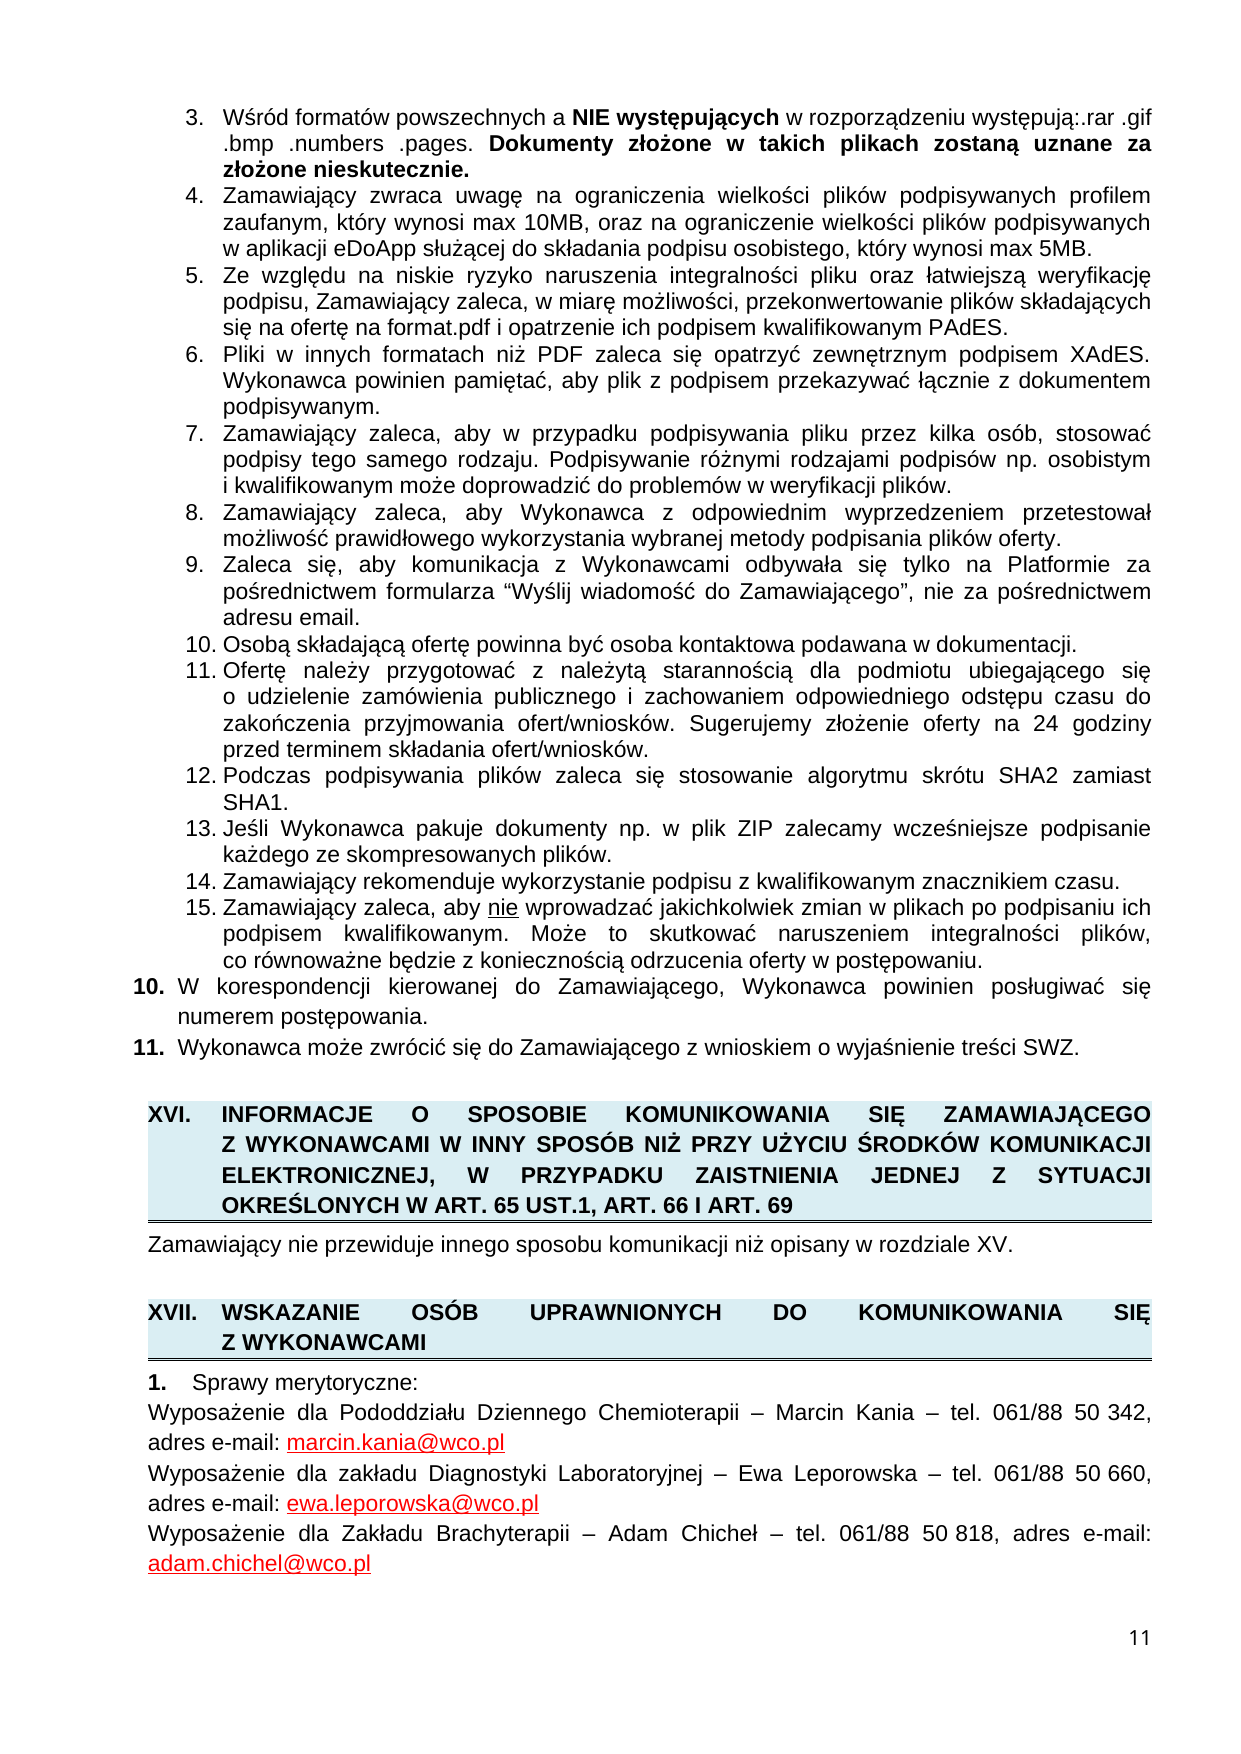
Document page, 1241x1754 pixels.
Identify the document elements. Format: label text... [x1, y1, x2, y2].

list Ze względu na niskie ryzyko naruszenia integralności pliku oraz łatwiejszą weryfikację podpisu, Zamawiający zaleca, w miarę możliwości, przekonwertowanie plików składających się na ofertę na format.pdf i opatrzenie ich podpisem kwalifikowanym PAdES. [185, 262, 1152, 341]
list INFORMACJE O SPOSOBIE KOMUNIKOWANIA SIĘ ZAMAWIAJĄCEGO Z WYKONAWCAMI W INNY SPOSÓB NIŻ PRZY UŻYCIU ŚRODKÓW KOMUNIKACJI ELEKTRONICZNEJ, W PRZYPADKU ZAISTNIENIA JEDNEJ Z SYTUACJI OKREŚLONYCH W ART. 65 UST.1, ART. 66 I ART. 69 [148, 1101, 1152, 1220]
list Zamawiający zaleca, aby Wykonawca z odpowiednim wyprzedzeniem przetestował możliwość prawidłowego wykorzystania wybranej metody podpisania plików oferty. [185, 499, 1152, 551]
list Zamawiający zwraca uwagę na ograniczenia wielkości plików podpisywanych profilem zaufanym, który wynosi max 10MB, oraz na ograniczenie wielkości plików podpisywanych w aplikacji eDoApp służącej do składania podpisu osobistego, który wynosi max 5MB. [185, 182, 1152, 262]
list Wykonawca może zwrócić się do Zamawiającego z wnioskiem o wyjaśnienie treści SWZ. [133, 1033, 1152, 1060]
list Osobą składającą ofertę powinna być osoba kontaktowa podawana w dokumentacji. [185, 631, 1152, 657]
list Podczas podpisywania plików zaleca się stosowanie algorytmu skrótu SHA2 zamiast SHA1. [185, 762, 1152, 815]
list WSKAZANIE OSÓB UPRAWNIONYCH DO KOMUNIKOWANIA SIĘ Z WYKONAWCAMI [148, 1299, 1152, 1358]
list Zamawiający zaleca, aby w przypadku podpisywania pliku przez kilka osób, stosować podpisy tego samego rodzaju. Podpisywanie różnymi rodzajami podpisów np. osobistym i kwalifikowanym może doprowadzić do problemów w weryfikacji plików. [185, 420, 1152, 499]
list Wśród formatów powszechnych a NIE występujących w rozporządzeniu występują:.rar .gif .bmp .numbers .pages. Dokumenty złożone w takich plikach zostaną uznane za złożone nieskutecznie. [185, 103, 1152, 182]
list Zaleca się, aby komunikacja z Wykonawcami odbywała się tylko na Platformie za pośrednictwem formularza “Wyślij wiadomość do Zamawiającego”, nie za pośrednictwem adresu email. [185, 551, 1152, 631]
text Wyposażenie dla Pododdziału Dziennego Chemioterapii – Marcin Kania – tel. 061/88 50 342, adres e-mail: marcin.kania@wco.pl [148, 1399, 1152, 1456]
list Zamawiający zaleca, aby nie wprowadzać jakichkolwiek zmian w plikach po podpisaniu ich podpisem kwalifikowanym. Może to skutkować naruszeniem integralności plików, co równoważne będzie z koniecznością odrzucenia oferty w postępowaniu. [185, 894, 1152, 973]
list Pliki w innych formatach niż PDF zaleca się opatrzyć zewnętrznym podpisem XAdES. Wykonawca powinien pamiętać, aby plik z podpisem przekazywać łącznie z dokumentem podpisywanym. [185, 341, 1152, 420]
text Zamawiający nie przewiduje innego sposobu komunikacji niż opisany w rozdziale XV. [148, 1231, 1152, 1258]
list Zamawiający rekomenduje wykorzystanie podpisu z kwalifikowanym znacznikiem czasu. [185, 868, 1152, 894]
list W korespondencji kierowanej do Zamawiającego, Wykonawca powinien posługiwać się numerem postępowania. [133, 973, 1152, 1030]
text Wyposażenie dla Zakładu Brachyterapii – Adam Chicheł – tel. 061/88 50 818, adres e-mail: adam.chichel@wco.pl [148, 1520, 1152, 1577]
list Ofertę należy przygotować z należytą starannością dla podmiotu ubiegającego się o udzielenie zamówienia publicznego i zachowaniem odpowiedniego odstępu czasu do zakończenia przyjmowania ofert/wniosków. Sugerujemy złożenie oferty na 24 godziny przed terminem składania ofert/wniosków. [185, 657, 1152, 762]
list Jeśli Wykonawca pakuje dokumenty np. w plik ZIP zalecamy wcześniejsze podpisanie każdego ze skompresowanych plików. [185, 815, 1152, 868]
list Sprawy merytoryczne: [148, 1369, 1152, 1395]
text Wyposażenie dla zakładu Diagnostyki Laboratoryjnej – Ewa Leporowska – tel. 061/88 50 660, adres e-mail: ewa.leporowska@wco.pl [148, 1459, 1152, 1516]
